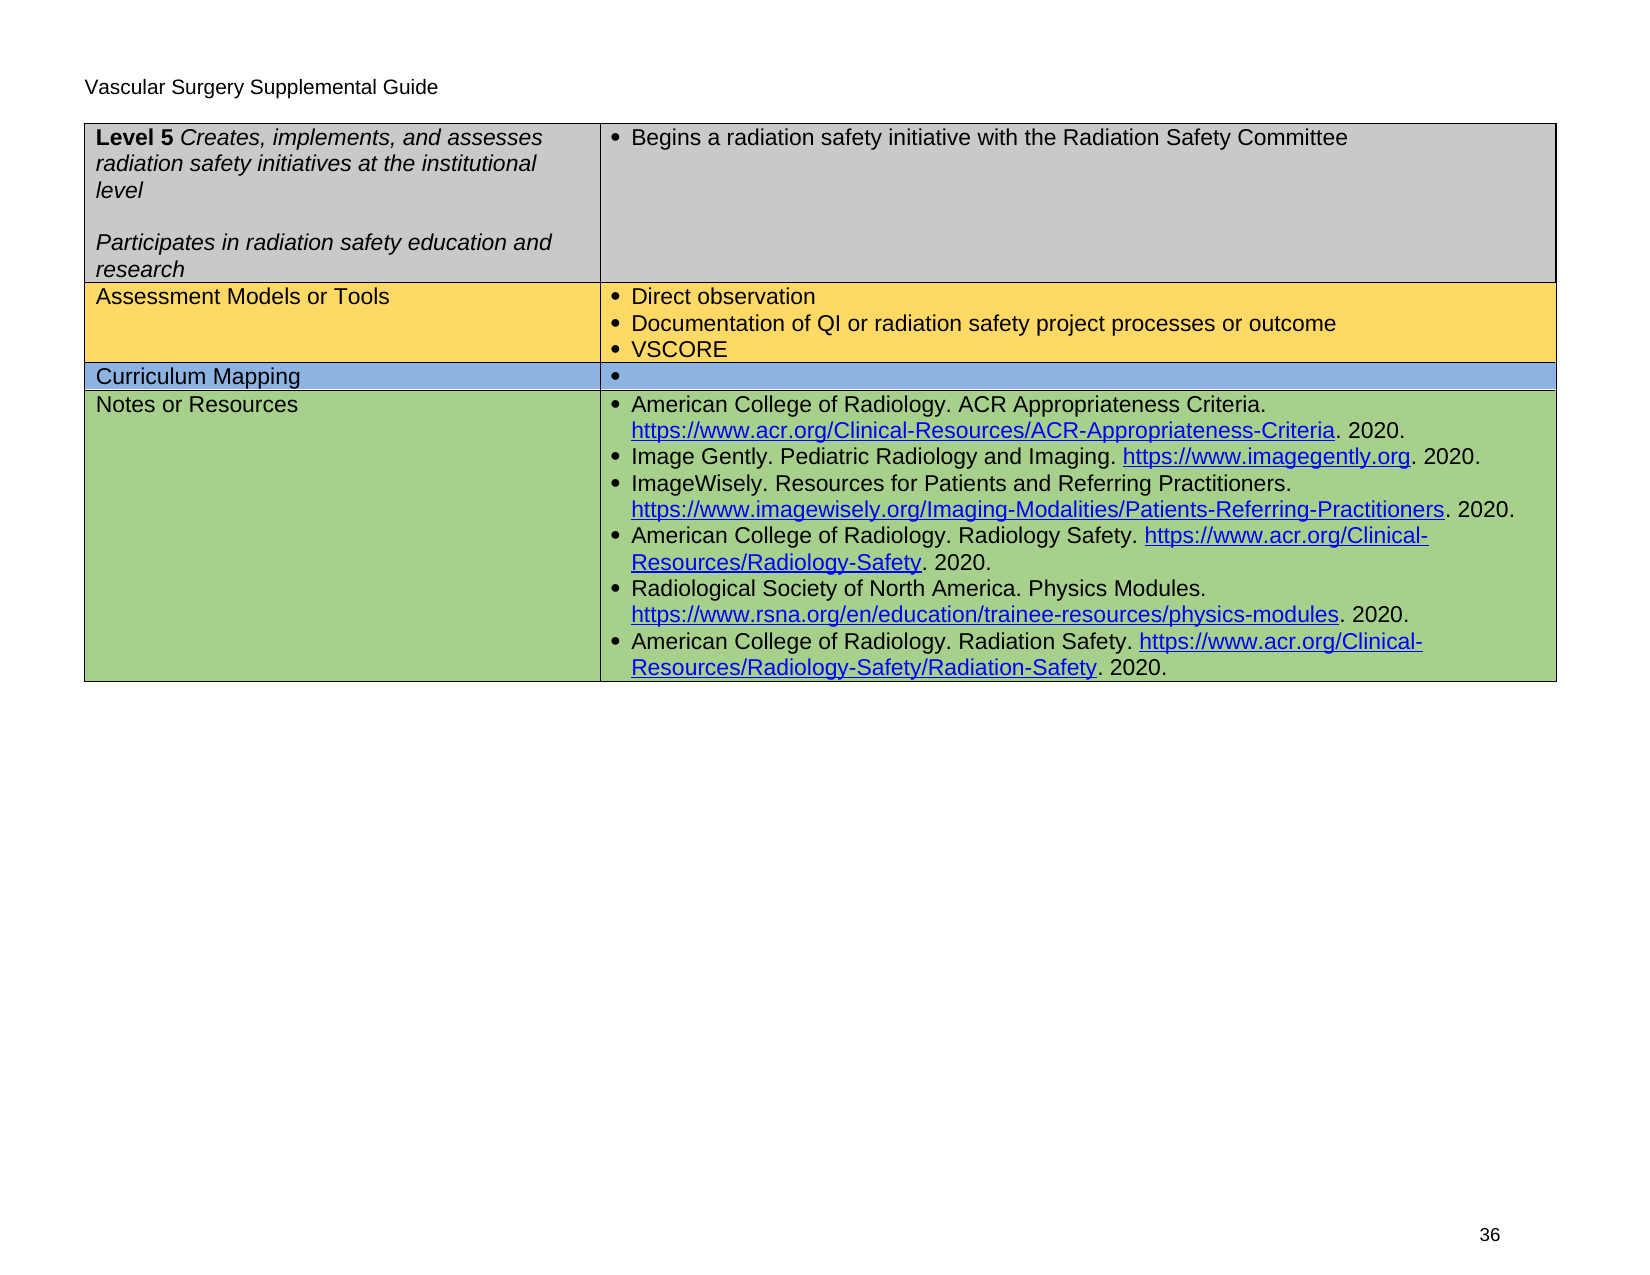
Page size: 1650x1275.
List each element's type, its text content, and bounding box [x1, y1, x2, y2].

table_cell Assessment Models or Tools [85, 283, 600, 362]
table_cell Notes or Resources [85, 391, 600, 681]
table_cell [601, 362, 1556, 389]
table_cell American College of Radiology. ACR Appropriateness Criteria. https://www.acr.org/Clinical-Resources/ACR-Appropriateness-Criteria. 2020. Image Gently. Pediatric Radiology and Imaging. https://www.imagegently.org. 2020. ImageWisely. Resources for Patients and Referring Practitioners. https://www.imagewisely.org/Imaging-Modalities/Patients-Referring-Practitioners. 2020. American College of Radiology. Radiology Safety. https://www.acr.org/Clinical-Resources/Radiology-Safety. 2020. Radiological Society of North America. Physics Modules. https://www.rsna.org/en/education/trainee-resources/physics-modules. 2020. American College of Radiology. Radiation Safety. https://www.acr.org/Clinical-Resources/Radiology-Safety/Radiation-Safety. 2020. [601, 390, 1556, 681]
table_cell Begins a radiation safety initiative with the Radiation Safety Committee [601, 124, 1555, 282]
table_cell Curriculum Mapping [85, 363, 600, 389]
table_cell Level 5 Creates, implements, and assesses radiation safety initiatives at the institutional level Participates in radiation safety education and research [85, 124, 600, 282]
table_cell Direct observation Documentation of QI or radiation safety project processes or outcome VSCORE [601, 283, 1556, 362]
